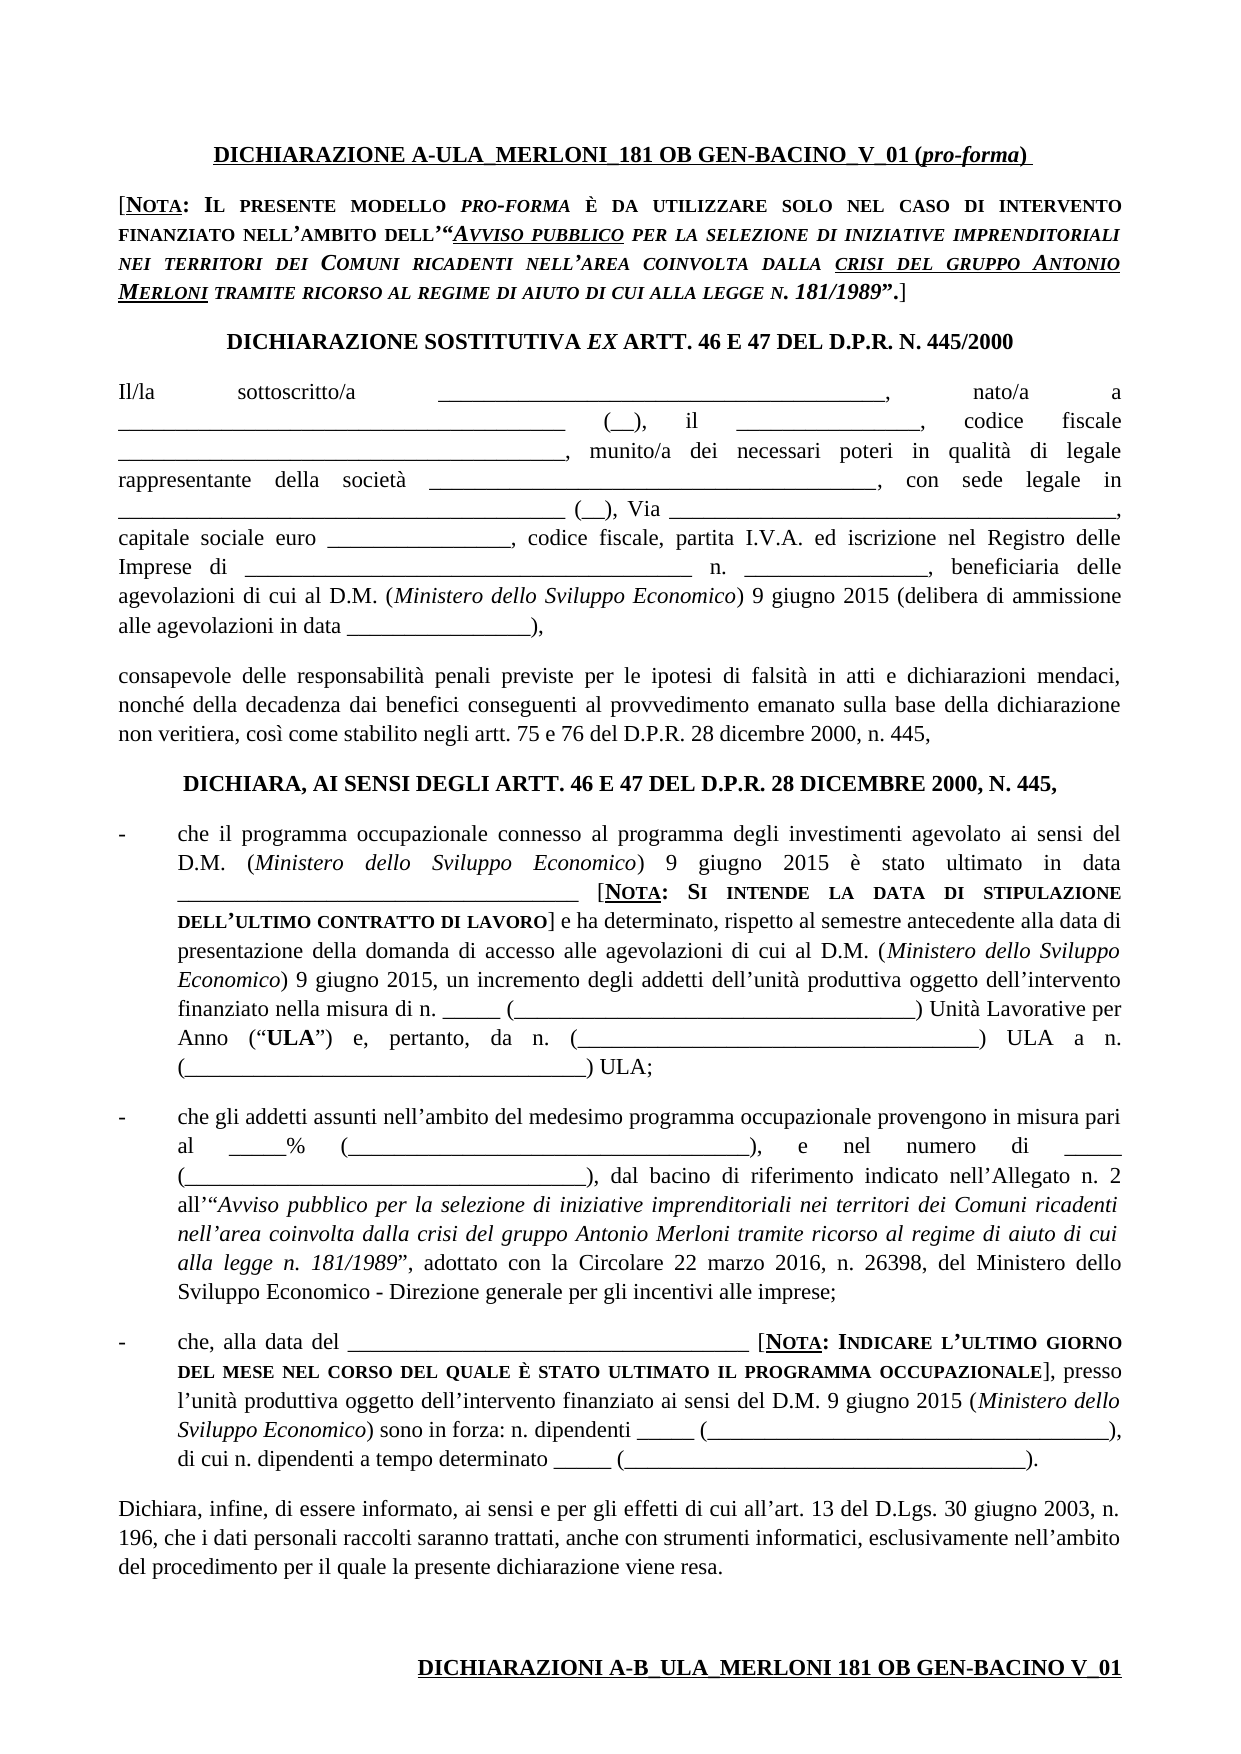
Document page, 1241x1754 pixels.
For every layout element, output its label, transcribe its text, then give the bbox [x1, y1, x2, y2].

text Il/la sottoscritto/a _______________________________________, nato/a a _______________________________________ (__), il ________________, codice fiscale _______________________________________, munito/a dei necessari poteri in qualità di legale rappresentante della società _______________________________________, con sede legale in _______________________________________ (__), Via _______________________________________, capitale sociale euro ________________, codice fiscale, partita I.V.A. ed iscrizione nel Registro delle Imprese di _______________________________________ n. ________________, beneficiaria delle agevolazioni di cui al D.M. (Ministero dello Sviluppo Economico) 9 giugno 2015 (delibera di ammissione alle agevolazioni in data ________________), [118, 376, 1122, 639]
list che il programma occupazionale connesso al programma degli investimenti agevolato ai sensi del D.M. (Ministero dello Sviluppo Economico) 9 giugno 2015 è stato ultimato in data ___________________________________ [Nota: Si intende la data di stipulazione dell’ultimo contratto di lavoro] e ha determinato, rispetto al semestre antecedente alla data di presentazione della domanda di accesso alle agevolazioni di cui al D.M. (Ministero dello Sviluppo Economico) 9 giugno 2015, un incremento degli addetti dell’unità produttiva oggetto dell’intervento finanziato nella misura di n. _____ (___________________________________) Unità Lavorative per Anno (“ULA”) e, pertanto, da n. (___________________________________) ULA a n. (___________________________________) ULA; [118, 818, 1122, 1081]
list che, alla data del ___________________________________ [Nota: Indicare l’ultimo giorno del mese nel corso del quale è stato ultimato il programma occupazionale], presso l’unità produttiva oggetto dell’intervento finanziato ai sensi del D.M. 9 giugno 2015 (Ministero dello Sviluppo Economico) sono in forza: n. dipendenti _____ (___________________________________), di cui n. dipendenti a tempo determinato _____ (___________________________________). [118, 1326, 1122, 1472]
text DICHIARAZIONE A-ULA_MERLONI_181 OB GEN-BACINO_V_01 (pro-forma) [118, 139, 1122, 168]
list che gli addetti assunti nell’ambito del medesimo programma occupazionale provengono in misura pari al _____% (___________________________________), e nel numero di _____ (___________________________________), dal bacino di riferimento indicato nell’Allegato n. 2 all’“Avviso pubblico per la selezione di iniziative imprenditoriali nei territori dei Comuni ricadenti nell’area coinvolta dalla crisi del gruppo Antonio Merloni tramite ricorso al regime di aiuto di cui alla legge n. 181/1989”, adottato con la Circolare 22 marzo 2016, n. 26398, del Ministero dello Sviluppo Economico - Direzione generale per gli incentivi alle imprese; [118, 1101, 1122, 1306]
text [Nota: Il presente modello pro-forma è da utilizzare solo nel caso di intervento finanziato nell’ambito dell’“Avviso pubblico per la selezione di iniziative imprenditoriali nei territori dei Comuni ricadenti nell’area coinvolta dalla crisi del gruppo Antonio Merloni tramite ricorso al regime di aiuto di cui alla legge n. 181/1989”.] [118, 189, 1122, 306]
text consapevole delle responsabilità penali previste per le ipotesi di falsità in atti e dichiarazioni mendaci, nonché della decadenza dai benefici conseguenti al provvedimento emanato sulla base della dichiarazione non veritiera, così come stabilito negli artt. 75 e 76 del D.P.R. 28 dicembre 2000, n. 445, [118, 660, 1122, 747]
text Dichiara, infine, di essere informato, ai sensi e per gli effetti di cui all’art. 13 del D.Lgs. 30 giugno 2003, n. 196, che i dati personali raccolti saranno trattati, anche con strumenti informatici, esclusivamente nell’ambito del procedimento per il quale la presente dichiarazione viene resa. [118, 1493, 1122, 1581]
text Dichiarazione sostitutiva ex artt. 46 e 47 del D.P.R. n. 445/2000 [118, 326, 1122, 356]
text dichiara, ai sensi degli artt. 46 e 47 del d.p.r. 28 dicembre 2000, n. 445, [118, 768, 1122, 797]
